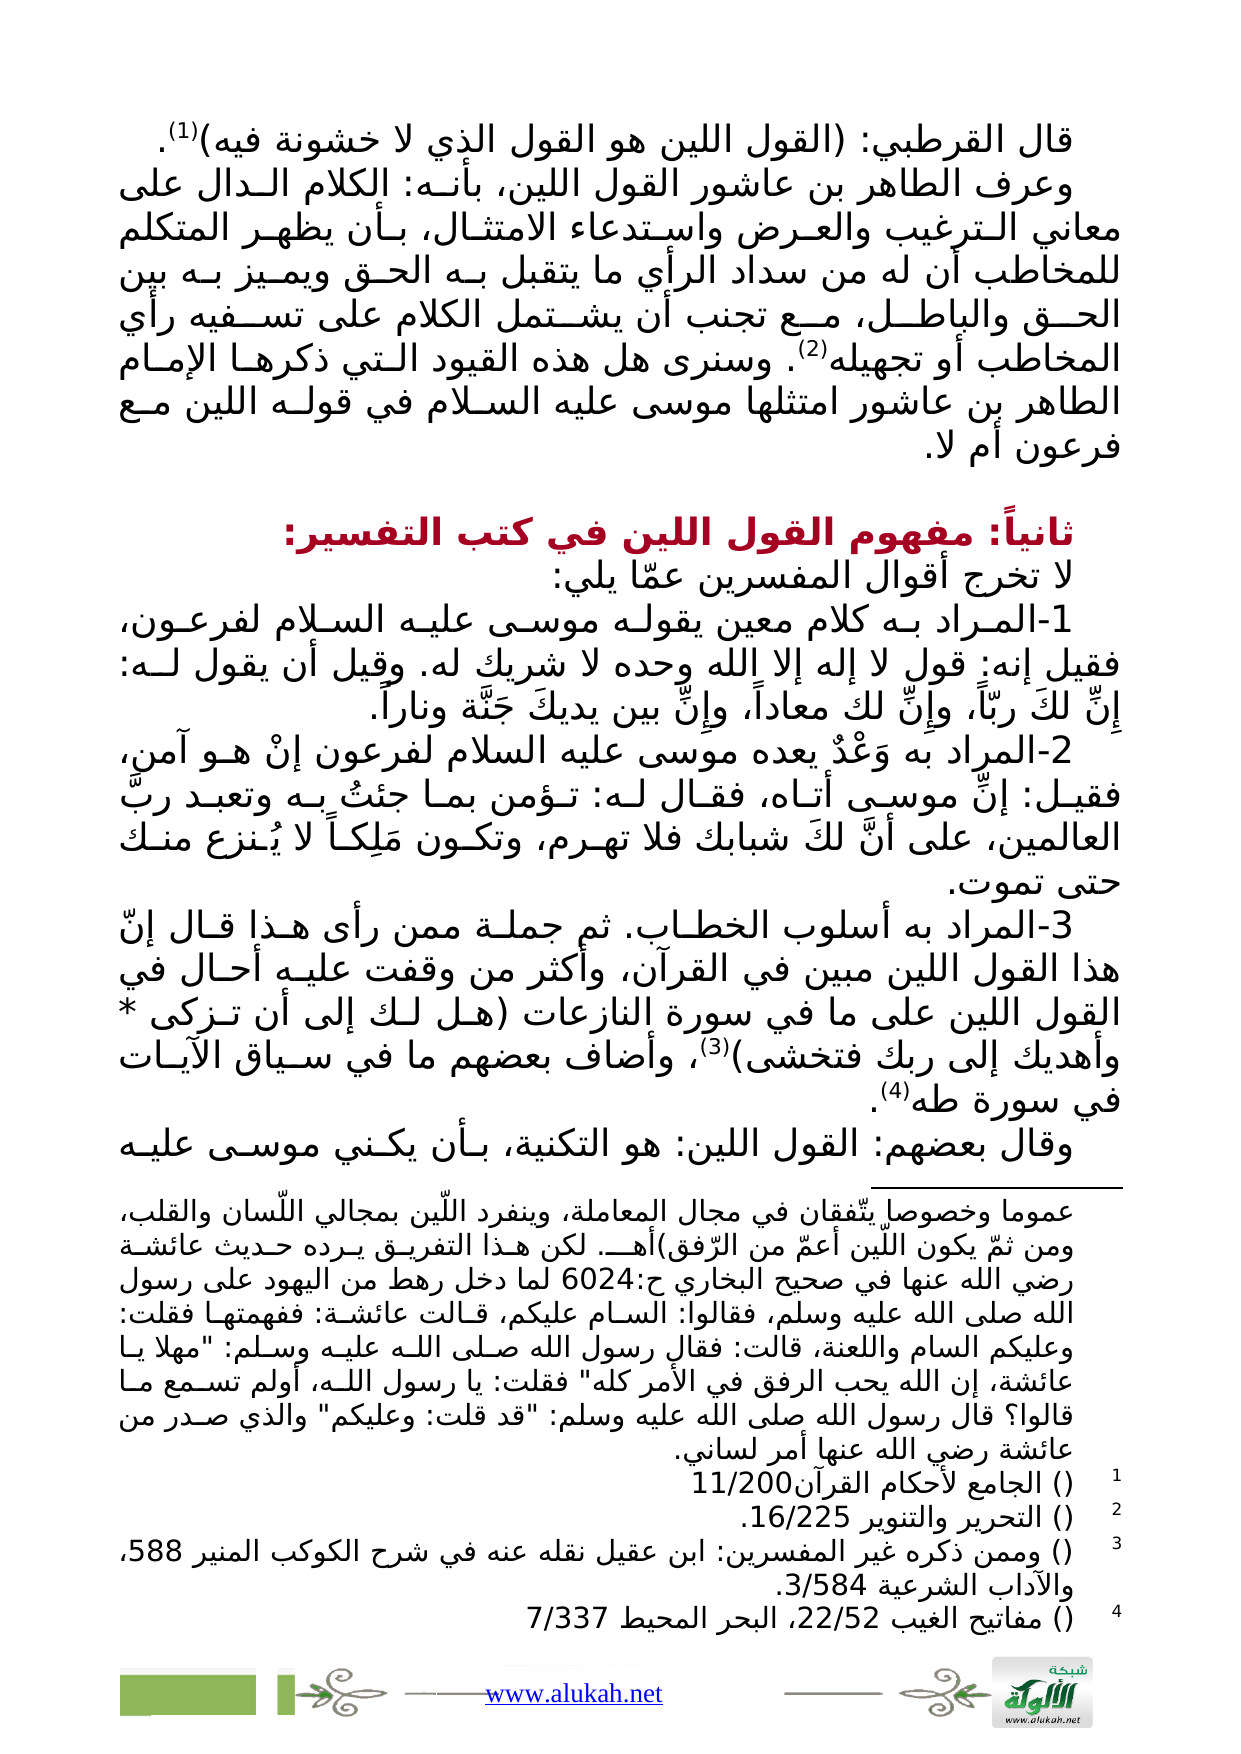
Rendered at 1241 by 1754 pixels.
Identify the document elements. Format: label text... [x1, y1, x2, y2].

text قال القرطبي: (القول اللين هو القول الذي لا خشونة فيه)(). [118, 118, 1122, 162]
text 1-المراد به كلام معين يقوله موسى عليه السلام لفرعون، فقيل إنه: قول لا إله إلا الله وحده لا شريك له. وقيل أن يقول له: إِنِّ لكَ ربّاً، وإِنِّ لك معاداً، وإِنِّ بين يديكَ جَنَّة وناراً. [118, 598, 1122, 729]
picture [118, 1653, 1094, 1736]
text 3-المراد به أسلوب الخطاب. ثم جملة ممن رأى هذا قال إنّ هذا القول اللين مبين في القرآن، وأكثر من وقفت عليه أحال في القول اللين على ما في سورة النازعات (هل لك إلى أن تزكى * وأهديك إلى ربك فتخشى)()، وأضاف بعضهم ما في سياق الآيات في سورة طه(). [118, 903, 1122, 1121]
text لا تخرج أقوال المفسرين عمّا يلي: [118, 554, 1122, 598]
text 2-المراد به وَعْدٌ يعده موسى عليه السلام لفرعون إنْ هو آمن، فقيل: إنِّ موسى أتاه، فقال له: تؤمن بما جئتُ به وتعبد ربَّ العالمين، على أنَّ لكَ شبابك فلا تهرم، وتكون مَلِكاً لا يُنزع منك حتى تموت. [118, 729, 1122, 903]
text ثانياً: مفهوم القول اللين في كتب التفسير: [118, 510, 1122, 554]
text وقال بعضهم: القول اللين: هو التكنية، بأن يكني موسى عليه السلام فرعون عند خطابه؛ لكن المخاطبة بالكنية أمر سهل فلا يجوز حصر اللين بالتكنية، بل أحد أفراد اللين في الخطاب()، وقد كان النبي صلى الله عليه وسلم يكني الكافرين والمنافقين، كما فعله مع صفوان بن أمية، وعبدالله بن أبي سلول(). [118, 1121, 1122, 1165]
picture [437, 1670, 725, 1725]
text وعرف الطاهر بن عاشور القول اللين، بأنه: الكلام الدال على معاني الترغيب والعرض واستدعاء الامتثال، بأن يظهر المتكلم للمخاطب أن له من سداد الرأي ما يتقبل به الحق ويميز به بين الحق والباطل، مع تجنب أن يشتمل الكلام على تسفيه رأي المخاطب أو تجهيله(). وسنرى هل هذه القيود التي ذكرها الإمام الطاهر بن عاشور امتثلها موسى عليه السلام في قوله اللين مع فرعون أم لا. [118, 162, 1122, 467]
